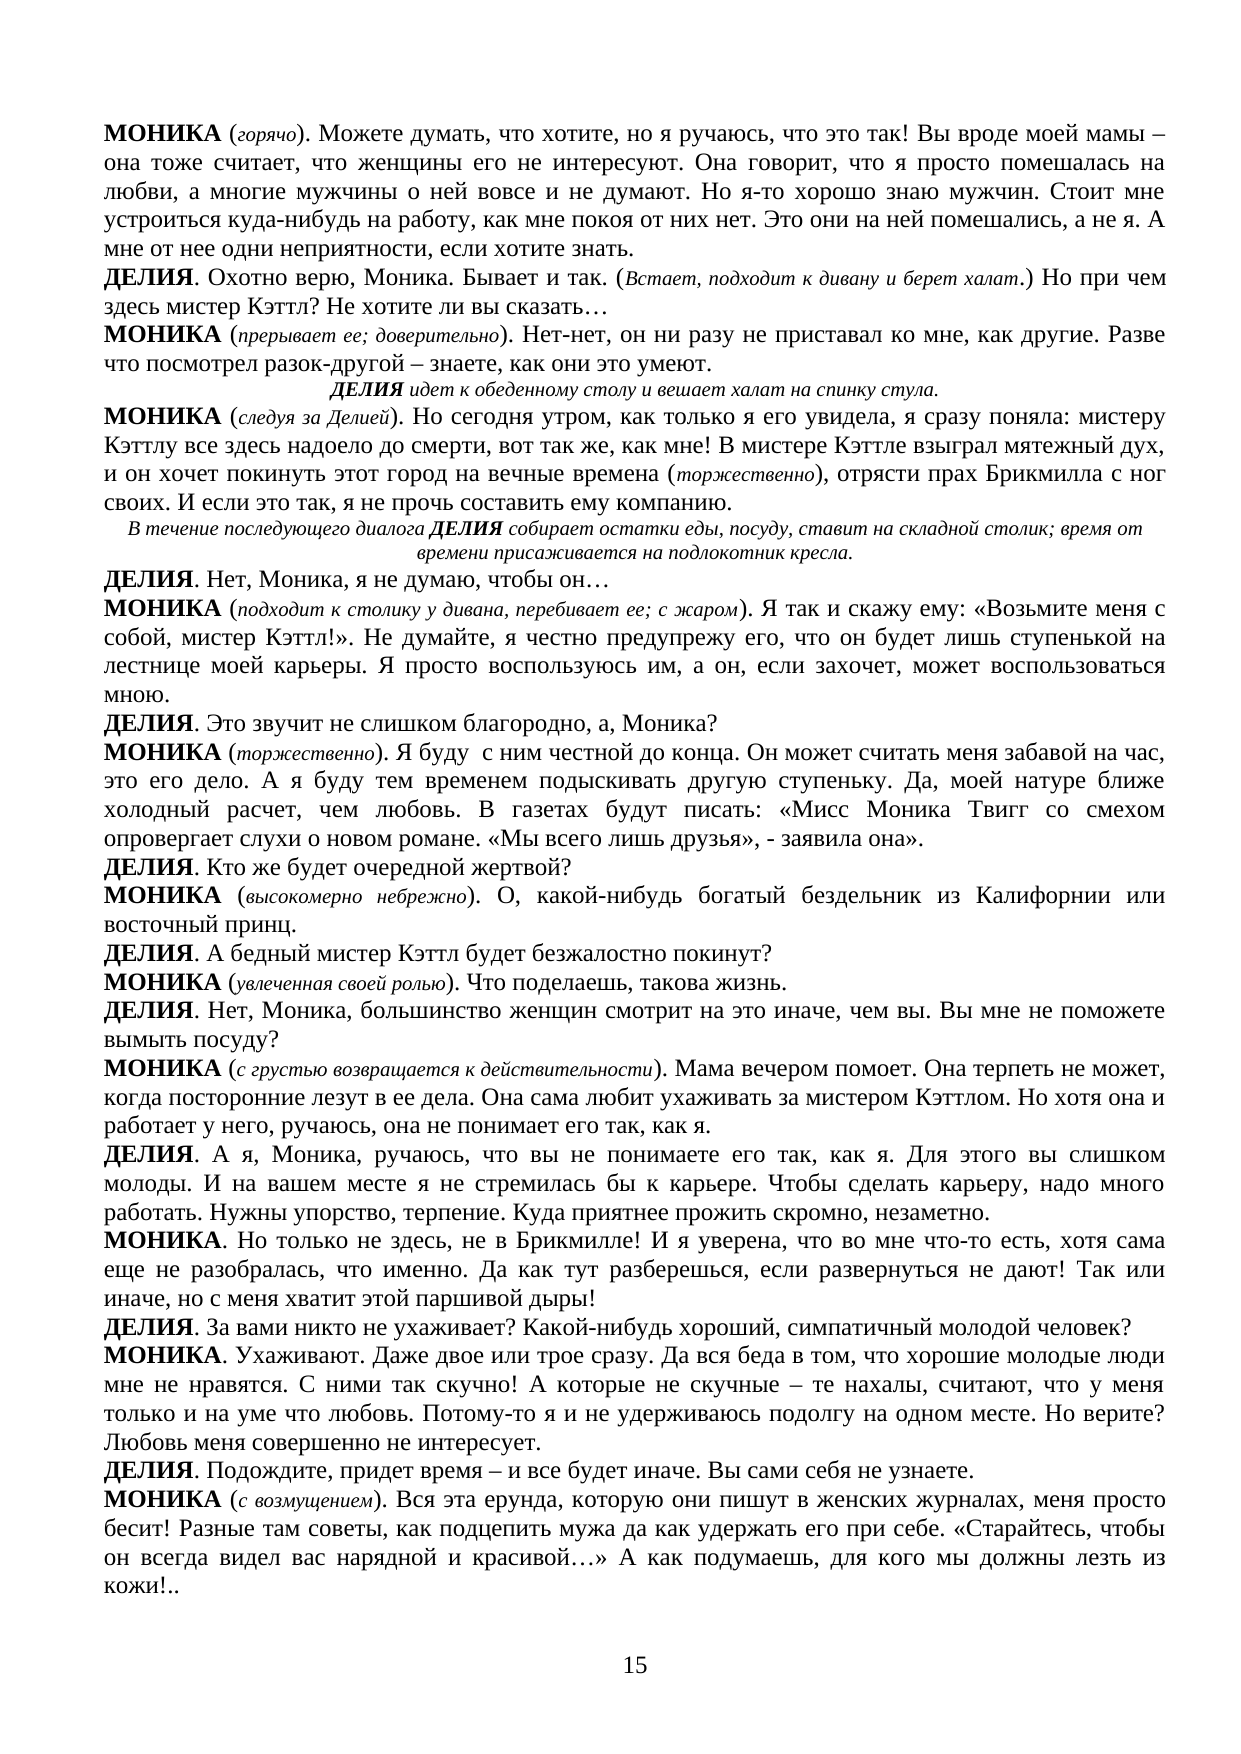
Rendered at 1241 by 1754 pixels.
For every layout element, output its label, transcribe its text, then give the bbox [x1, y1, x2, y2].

text МОНИКА (подходит к столику у дивана, перебивает ее; с жаром). Я так и скажу ему: «Возьмите меня с собой, мистер Кэттл!». Не думайте, я честно предупрежу его, что он будет лишь ступенькой на лестнице моей карьеры. Я просто воспользуюсь им, а он, если захочет, может воспользоваться мною. [103, 593, 1167, 708]
text МОНИКА (с грустью возвращается к действительности). Мама вечером помоет. Она терпеть не может, когда посторонние лезут в ее дела. Она сама любит ухаживать за мистером Кэттлом. Но хотя она и работает у него, ручаюсь, она не понимает его так, как я. [103, 1053, 1167, 1139]
text ДЕЛИЯ. Кто же будет очередной жертвой? [103, 852, 1167, 880]
text МОНИКА. Ухаживают. Даже двое или трое сразу. Да вся беда в том, что хорошие молодые люди мне не нравятся. С ними так скучно! А которые не скучные – те нахалы, считают, что у меня только и на уме что любовь. Потому-то я и не удерживаюсь подолгу на одном месте. Но верите? Любовь меня совершенно не интересует. [103, 1340, 1167, 1455]
text ДЕЛИЯ. Нет, Моника, большинство женщин смотрит на это иначе, чем вы. Вы мне не поможете вымыть посуду? [103, 995, 1167, 1053]
text МОНИКА (горячо). Можете думать, что хотите, но я ручаюсь, что это так! Вы вроде моей мамы – она тоже считает, что женщины его не интересуют. Она говорит, что я просто помешалась на любви, а многие мужчины о ней вовсе и не думают. Но я-то хорошо знаю мужчин. Стоит мне устроиться куда-нибудь на работу, как мне покоя от них нет. Это они на ней помешались, а не я. А мне от нее одни неприятности, если хотите знать. [103, 118, 1167, 262]
text ДЕЛИЯ. Подождите, придет время – и все будет иначе. Вы сами себя не узнаете. [103, 1455, 1167, 1484]
text ДЕЛИЯ. А я, Моника, ручаюсь, что вы не понимаете его так, как я. Для этого вы слишком молоды. И на вашем месте я не стремилась бы к карьере. Чтобы сделать карьеру, надо много работать. Нужны упорство, терпение. Куда приятнее прожить скромно, незаметно. [103, 1139, 1167, 1225]
text ДЕЛИЯ. Это звучит не слишком благородно, а, Моника? [103, 708, 1167, 737]
text МОНИКА (с возмущением). Вся эта ерунда, которую они пишут в женских журналах, меня просто бесит! Разные там советы, как подцепить мужа да как удержать его при себе. «Старайтесь, чтобы он всегда видел вас нарядной и красивой…» А как подумаешь, для кого мы должны лезть из кожи!.. [103, 1484, 1167, 1599]
text В течение последующего диалога ДЕЛИЯ собирает остатки еды, посуду, ставит на складной столик; время от времени присаживается на подлокотник кресла. [103, 516, 1167, 564]
text ДЕЛИЯ. А бедный мистер Кэттл будет безжалостно покинут? [103, 938, 1167, 967]
text МОНИКА (торжественно). Я буду с ним честной до конца. Он может считать меня забавой на час, это его дело. А я буду тем временем подыскивать другую ступеньку. Да, моей натуре ближе холодный расчет, чем любовь. В газетах будут писать: «Мисс Моника Твигг со смехом опровергает слухи о новом романе. «Мы всего лишь друзья», - заявила она». [103, 737, 1167, 852]
text МОНИКА. Но только не здесь, не в Брикмилле! И я уверена, что во мне что-то есть, хотя сама еще не разобралась, что именно. Да как тут разберешься, если развернуться не дают! Так или иначе, но с меня хватит этой паршивой дыры! [103, 1225, 1167, 1312]
text ДЕЛИЯ. Охотно верю, Моника. Бывает и так. (Встает, подходит к дивану и берет халат.) Но при чем здесь мистер Кэттл? Не хотите ли вы сказать… [103, 262, 1167, 319]
text ДЕЛИЯ. За вами никто не ухаживает? Какой-нибудь хороший, симпатичный молодой человек? [103, 1312, 1167, 1340]
text ДЕЛИЯ. Нет, Моника, я не думаю, чтобы он… [103, 564, 1167, 593]
text МОНИКА (высокомерно небрежно). О, какой-нибудь богатый бездельник из Калифорнии или восточный принц. [103, 880, 1167, 938]
text МОНИКА (прерывает ее; доверительно). Нет-нет, он ни разу не приставал ко мне, как другие. Разве что посмотрел разок-другой – знаете, как они это умеют. [103, 319, 1167, 377]
text МОНИКА (следуя за Делией). Но сегодня утром, как только я его увидела, я сразу поняла: мистеру Кэттлу все здесь надоело до смерти, вот так же, как мне! В мистере Кэттле взыграл мятежный дух, и он хочет покинуть этот город на вечные времена (торжественно), отрясти прах Брикмилла с ног своих. И если это так, я не прочь составить ему компанию. [103, 401, 1167, 516]
text ДЕЛИЯ идет к обеденному столу и вешает халат на спинку стула. [103, 377, 1167, 401]
text МОНИКА (увлеченная своей ролью). Что поделаешь, такова жизнь. [103, 967, 1167, 995]
